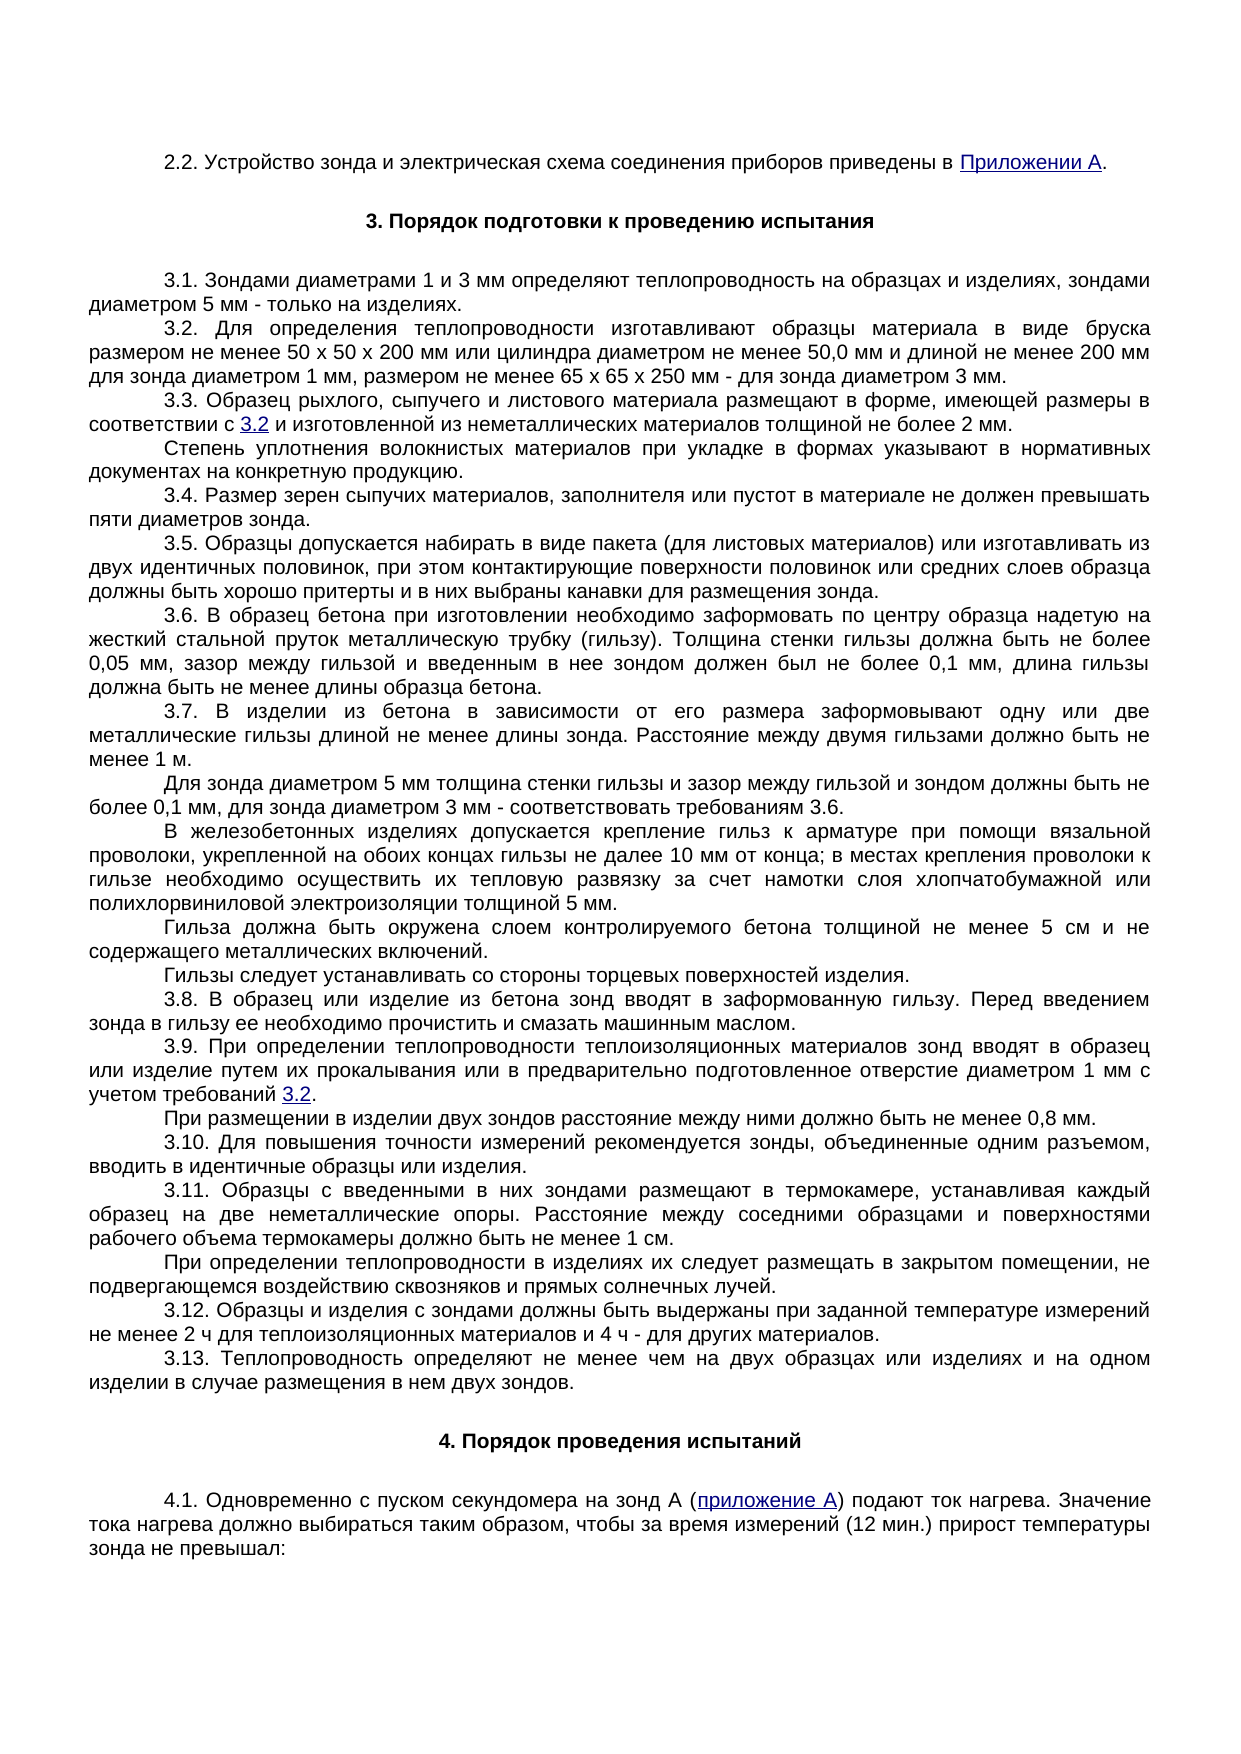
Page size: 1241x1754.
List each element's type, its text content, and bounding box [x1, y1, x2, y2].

list 4. Порядок проведения испытаний [88, 1429, 1152, 1453]
text 3.10. Для повышения точности измерений рекомендуется зонды, объединенные одним разъемом, вводить в идентичные образцы или изделия. [88, 1130, 1152, 1178]
text В железобетонных изделиях допускается крепление гильз к арматуре при помощи вязальной проволоки, укрепленной на обоих концах гильзы не далее 10 мм от конца; в местах крепления проволоки к гильзе необходимо осуществить их тепловую развязку за счет намотки слоя хлопчатобумажной или полихлорвиниловой электроизоляции толщиной 5 мм. [88, 819, 1152, 914]
text 3.9. При определении теплопроводности теплоизоляционных материалов зонд вводят в образец или изделие путем их прокалывания или в предварительно подготовленное отверстие диаметром 1 мм с учетом требований 3.2. [88, 1034, 1152, 1106]
text 3.8. В образец или изделие из бетона зонд вводят в заформованную гильзу. Перед введением зонда в гильзу ее необходимо прочистить и смазать машинным маслом. [88, 986, 1152, 1034]
text 3.13. Теплопроводность определяют не менее чем на двух образцах или изделиях и на одном изделии в случае размещения в нем двух зондов. [88, 1346, 1152, 1394]
text 3.6. В образец бетона при изготовлении необходимо заформовать по центру образца надетую на жесткий стальной пруток металлическую трубку (гильзу). Толщина стенки гильзы должна быть не более 0,05 мм, зазор между гильзой и введенным в нее зондом должен был не более 0,1 мм, длина гильзы должна быть не менее длины образца бетона. [88, 603, 1152, 699]
text 3.11. Образцы с введенными в них зондами размещают в термокамере, устанавливая каждый образец на две неметаллические опоры. Расстояние между соседними образцами и поверхностями рабочего объема термокамеры должно быть не менее 1 см. [88, 1178, 1152, 1250]
text 4.1. Одновременно с пуском секундомера на зонд А (приложение А) подают ток нагрева. Значение тока нагрева должно выбираться таким образом, чтобы за время измерений (12 мин.) прирост температуры зонда не превышал: [88, 1487, 1152, 1559]
text Гильза должна быть окружена слоем контролируемого бетона толщиной не менее 5 см и не содержащего металлических включений. [88, 914, 1152, 962]
text При определении теплопроводности в изделиях их следует размещать в закрытом помещении, не подвергающемся воздействию сквозняков и прямых солнечных лучей. [88, 1250, 1152, 1298]
text 3.1. Зондами диаметрами 1 и 3 мм определяют теплопроводность на образцах и изделиях, зондами диаметром 5 мм - только на изделиях. [88, 268, 1152, 316]
text 3.7. В изделии из бетона в зависимости от его размера заформовывают одну или две металлические гильзы длиной не менее длины зонда. Расстояние между двумя гильзами должно быть не менее 1 м. [88, 699, 1152, 771]
text Степень уплотнения волокнистых материалов при укладке в формах указывают в нормативных документах на конкретную продукцию. [88, 435, 1152, 483]
text 3.3. Образец рыхлого, сыпучего и листового материала размещают в форме, имеющей размеры в соответствии с 3.2 и изготовленной из неметаллических материалов толщиной не более 2 мм. [88, 387, 1152, 435]
text 2.2. Устройство зонда и электрическая схема соединения приборов приведены в Приложении А. [88, 150, 1152, 174]
text 3.12. Образцы и изделия с зондами должны быть выдержаны при заданной температуре измерений не менее 2 ч для теплоизоляционных материалов и 4 ч - для других материалов. [88, 1298, 1152, 1346]
text Гильзы следует устанавливать со стороны торцевых поверхностей изделия. [88, 962, 1152, 986]
list 3. Порядок подготовки к проведению испытания [88, 209, 1152, 233]
text Для зонда диаметром 5 мм толщина стенки гильзы и зазор между гильзой и зондом должны быть не более 0,1 мм, для зонда диаметром 3 мм - соответствовать требованиям 3.6. [88, 771, 1152, 819]
text 3.5. Образцы допускается набирать в виде пакета (для листовых материалов) или изготавливать из двух идентичных половинок, при этом контактирующие поверхности половинок или средних слоев образца должны быть хорошо притерты и в них выбраны канавки для размещения зонда. [88, 531, 1152, 603]
text При размещении в изделии двух зондов расстояние между ними должно быть не менее 0,8 мм. [88, 1106, 1152, 1130]
text 3.4. Размер зерен сыпучих материалов, заполнителя или пустот в материале не должен превышать пяти диаметров зонда. [88, 483, 1152, 531]
text 3.2. Для определения теплопроводности изготавливают образцы материала в виде бруска размером не менее 50 х 50 х 200 мм или цилиндра диаметром не менее 50,0 мм и длиной не менее 200 мм для зонда диаметром 1 мм, размером не менее 65 х 65 х 250 мм - для зонда диаметром 3 мм. [88, 316, 1152, 387]
